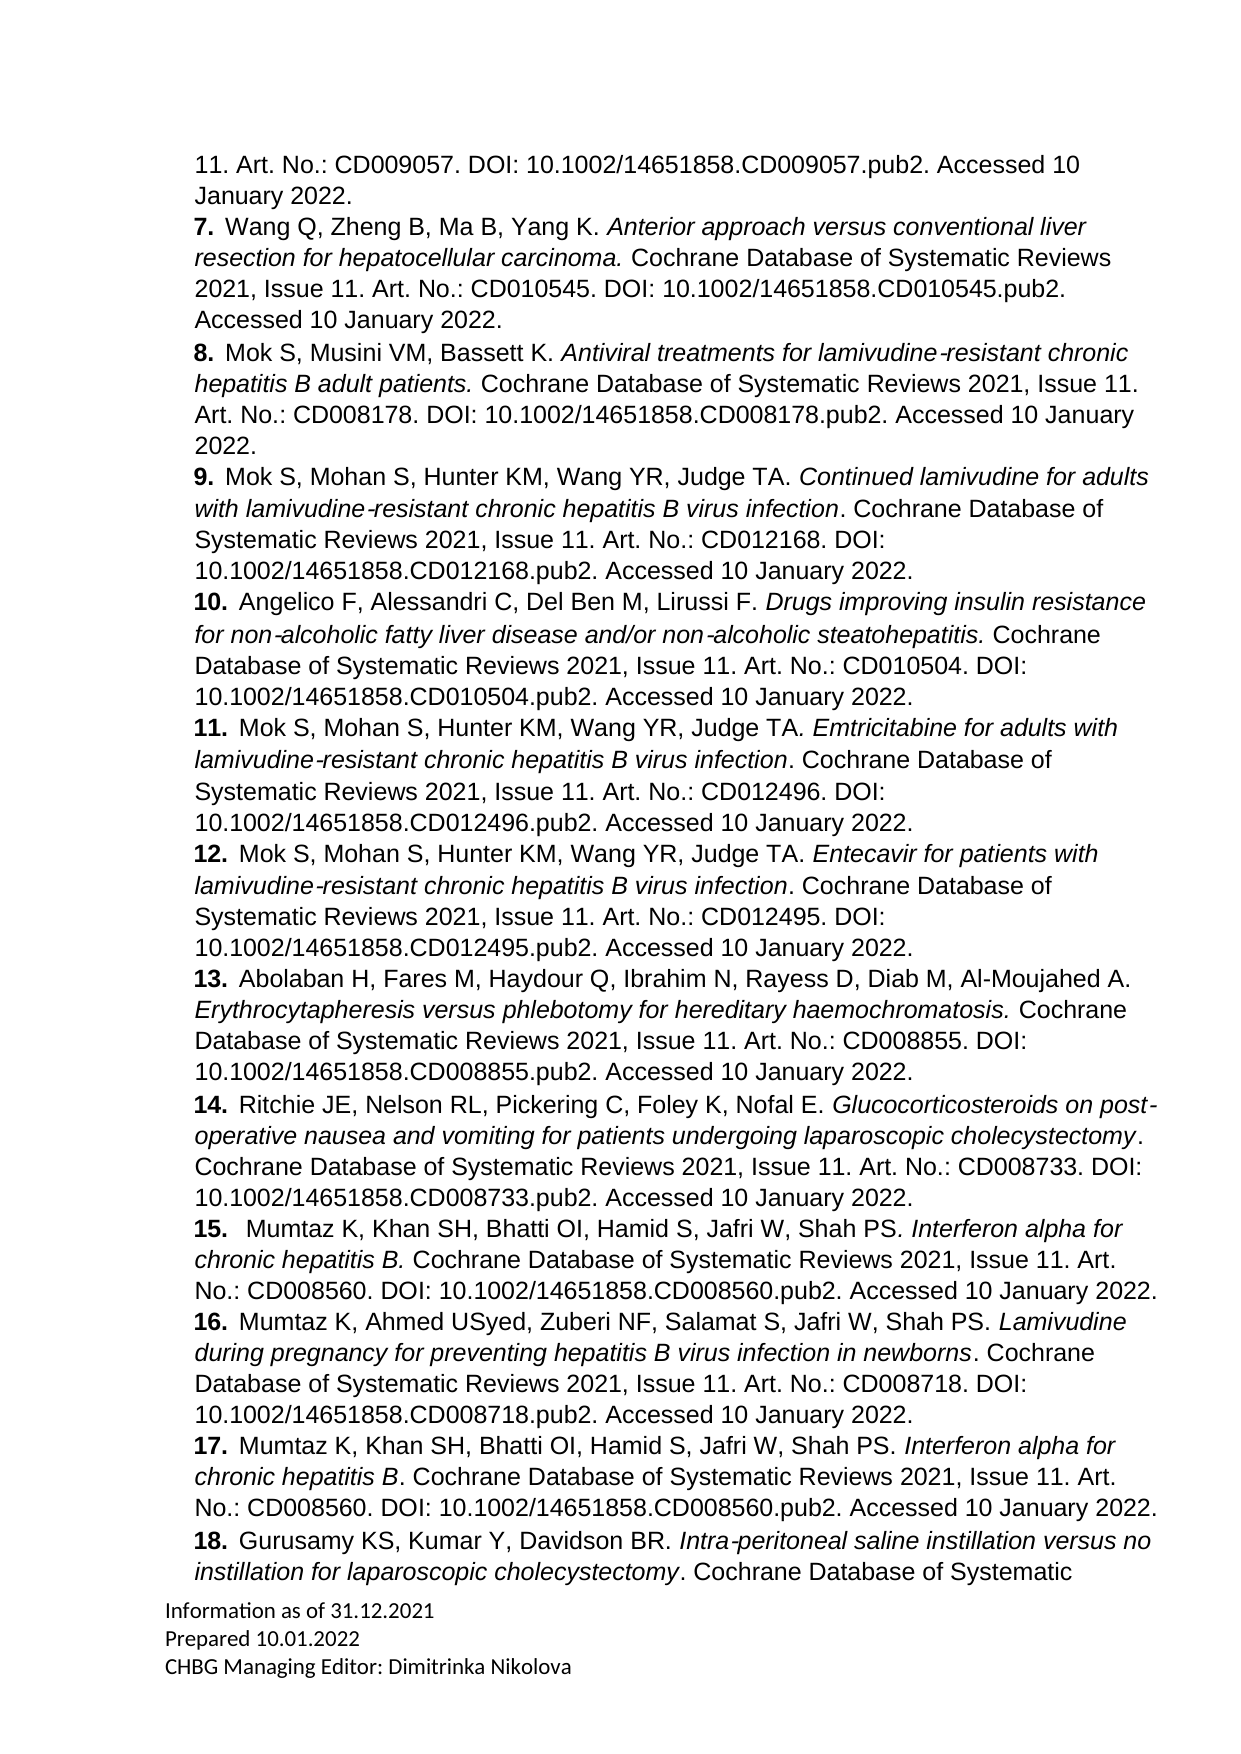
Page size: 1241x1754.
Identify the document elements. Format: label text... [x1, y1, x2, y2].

list Mumtaz K, Ahmed USyed, Zuberi NF, Salamat S, Jafri W, Shah PS. Lamivudine during pregnancy for preventing hepatitis B virus infection in newborns. Cochrane Database of Systematic Reviews 2021, Issue 11. Art. No.: CD008718. DOI: 10.1002/14651858.CD008718.pub2. Accessed 10 January 2022. [193, 1307, 1169, 1429]
list Abolaban H, Fares M, Haydour Q, Ibrahim N, Rayess D, Diab M, Al-Moujahed A. Erythrocytapheresis versus phlebotomy for hereditary haemochromatosis. Cochrane Database of Systematic Reviews 2021, Issue 11. Art. No.: CD008855. DOI: 10.1002/14651858.CD008855.pub2. Accessed 10 January 2022. [193, 964, 1169, 1086]
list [193, 1524, 1169, 1586]
list Mumtaz K, Khan SH, Bhatti OI, Hamid S, Jafri W, Shah PS. Interferon alpha for chronic hepatitis B. Cochrane Database of Systematic Reviews 2021, Issue 11. Art. No.: CD008560. DOI: 10.1002/14651858.CD008560.pub2. Accessed 10 January 2022. [193, 1431, 1169, 1522]
list Mok S, Mohan S, Hunter KM, Wang YR, Judge TA. Entecavir for patients with lamivudine‐resistant chronic hepatitis B virus infection. Cochrane Database of Systematic Reviews 2021, Issue 11. Art. No.: CD012495. DOI: 10.1002/14651858.CD012495.pub2. Accessed 10 January 2022. [193, 839, 1169, 962]
list Ritchie JE, Nelson RL, Pickering C, Foley K, Nofal E. Glucocorticosteroids on post‐operative nausea and vomiting for patients undergoing laparoscopic cholecystectomy. Cochrane Database of Systematic Reviews 2021, Issue 11. Art. No.: CD008733. DOI: 10.1002/14651858.CD008733.pub2. Accessed 10 January 2022. [193, 1088, 1169, 1212]
list Mumtaz K, Khan SH, Bhatti OI, Hamid S, Jafri W, Shah PS. Interferon alpha for chronic hepatitis B. Cochrane Database of Systematic Reviews 2021, Issue 11. Art. No.: CD008560. DOI: 10.1002/14651858.CD008560.pub2. Accessed 10 January 2022. [193, 1214, 1169, 1305]
list Mok S, Mohan S, Hunter KM, Wang YR, Judge TA. Continued lamivudine for adults with lamivudine‐resistant chronic hepatitis B virus infection. Cochrane Database of Systematic Reviews 2021, Issue 11. Art. No.: CD012168. DOI: 10.1002/14651858.CD012168.pub2. Accessed 10 January 2022. [193, 462, 1169, 585]
list Wang Q, Zheng B, Ma B, Yang K. Anterior approach versus conventional liver resection for hepatocellular carcinoma. Cochrane Database of Systematic Reviews 2021, Issue 11. Art. No.: CD010545. DOI: 10.1002/14651858.CD010545.pub2. Accessed 10 January 2022. [193, 212, 1169, 334]
list Angelico F, Alessandri C, Del Ben M, Lirussi F. Drugs improving insulin resistance for non‐alcoholic fatty liver disease and/or non‐alcoholic steatohepatitis. Cochrane Database of Systematic Reviews 2021, Issue 11. Art. No.: CD010504. DOI: 10.1002/14651858.CD010504.pub2. Accessed 10 January 2022. [193, 587, 1169, 711]
list Mok S, Mohan S, Hunter KM, Wang YR, Judge TA. Emtricitabine for adults with lamivudine‐resistant chronic hepatitis B virus infection. Cochrane Database of Systematic Reviews 2021, Issue 11. Art. No.: CD012496. DOI: 10.1002/14651858.CD012496.pub2. Accessed 10 January 2022. [193, 713, 1169, 836]
list Mok S, Musini VM, Bassett K. Antiviral treatments for lamivudine‐resistant chronic hepatitis B adult patients. Cochrane Database of Systematic Reviews 2021, Issue 11. Art. No.: CD008178. DOI: 10.1002/14651858.CD008178.pub2. Accessed 10 January 2022. [193, 336, 1169, 459]
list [193, 150, 1169, 210]
